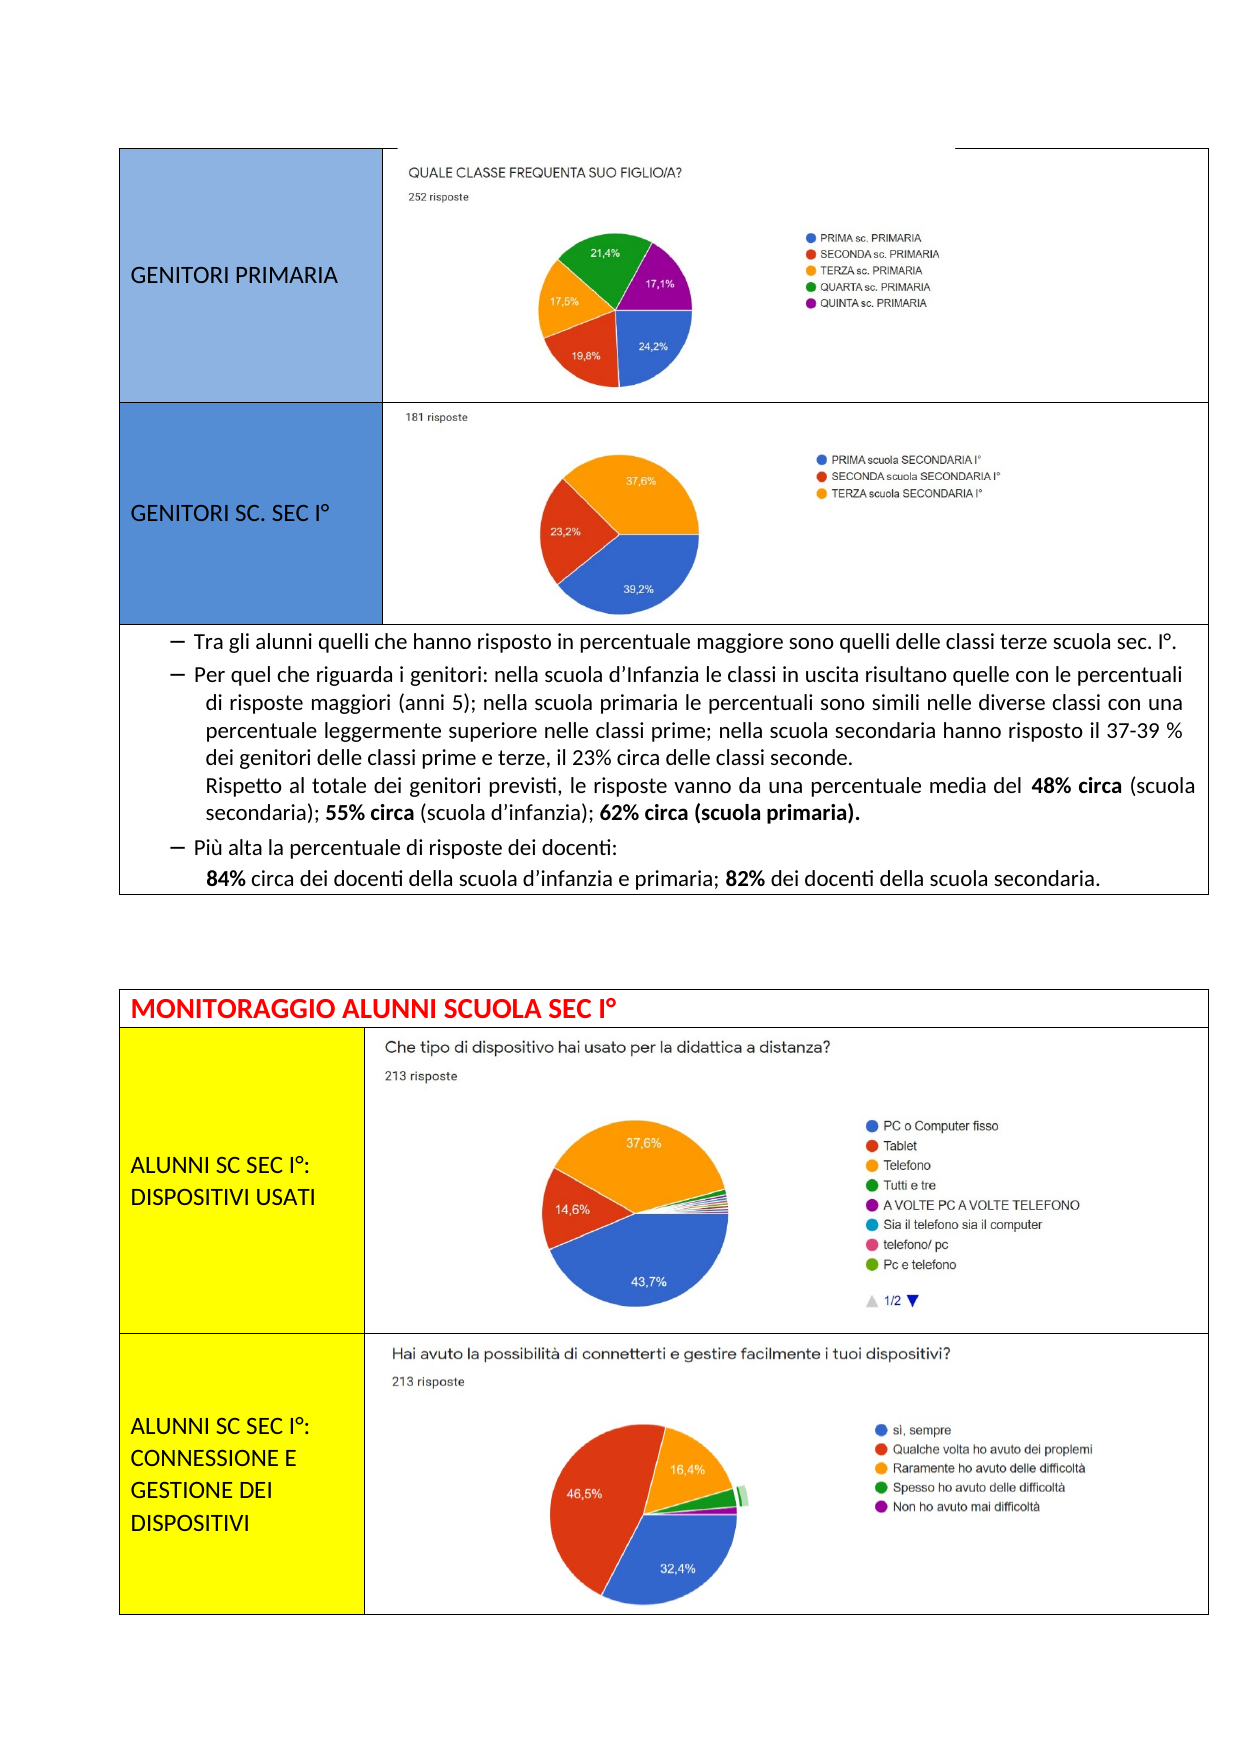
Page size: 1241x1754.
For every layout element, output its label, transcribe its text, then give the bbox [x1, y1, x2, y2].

picture [380, 1028, 1086, 1332]
table_cell − Tra gli alunni quelli che hanno risposto in percentuale maggiore sono quelli delle classi terze scuola sec. I°. − Per quel che riguarda i genitori: nella scuola d’Infanzia le classi in uscita risultano quelle con le percentuali di risposte maggiori (anni 5); nella scuola primaria le percentuali sono simili nelle diverse classi con una percentuale leggermente superiore nelle classi prime; nella scuola secondaria hanno risposto il 37-39 % dei genitori delle classi prime e terze, il 23% circa delle classi seconde. Rispetto al totale dei genitori previsti, le risposte vanno da una percentuale media del 48% circa (scuola secondaria); 55% circa (scuola d’infanzia); 62% circa (scuola primaria). − Più alta la percentuale di risposte dei docenti: 84% circa dei docenti della scuola d’infanzia e primaria; 82% dei docenti della scuola secondaria. [120, 625, 1208, 894]
picture [381, 1334, 1119, 1613]
table_cell ALUNNI SC SEC I°: CONNESSIONE E GESTIONE DEI DISPOSITIVI [120, 1334, 364, 1614]
picture [397, 148, 956, 401]
table_cell [365, 1334, 1208, 1614]
table_cell [383, 149, 1208, 402]
table_header MONITORAGGIO ALUNNI SCUOLA SEC I° [120, 990, 1208, 1027]
table_cell GENITORI SC. SEC I° [120, 403, 382, 624]
table_cell [365, 1028, 1208, 1333]
table_cell GENITORI PRIMARIA [120, 149, 382, 402]
table_cell ALUNNI SC SEC I°: DISPOSITIVI USATI [120, 1028, 364, 1333]
picture [397, 403, 1015, 623]
table_cell [383, 403, 1208, 624]
